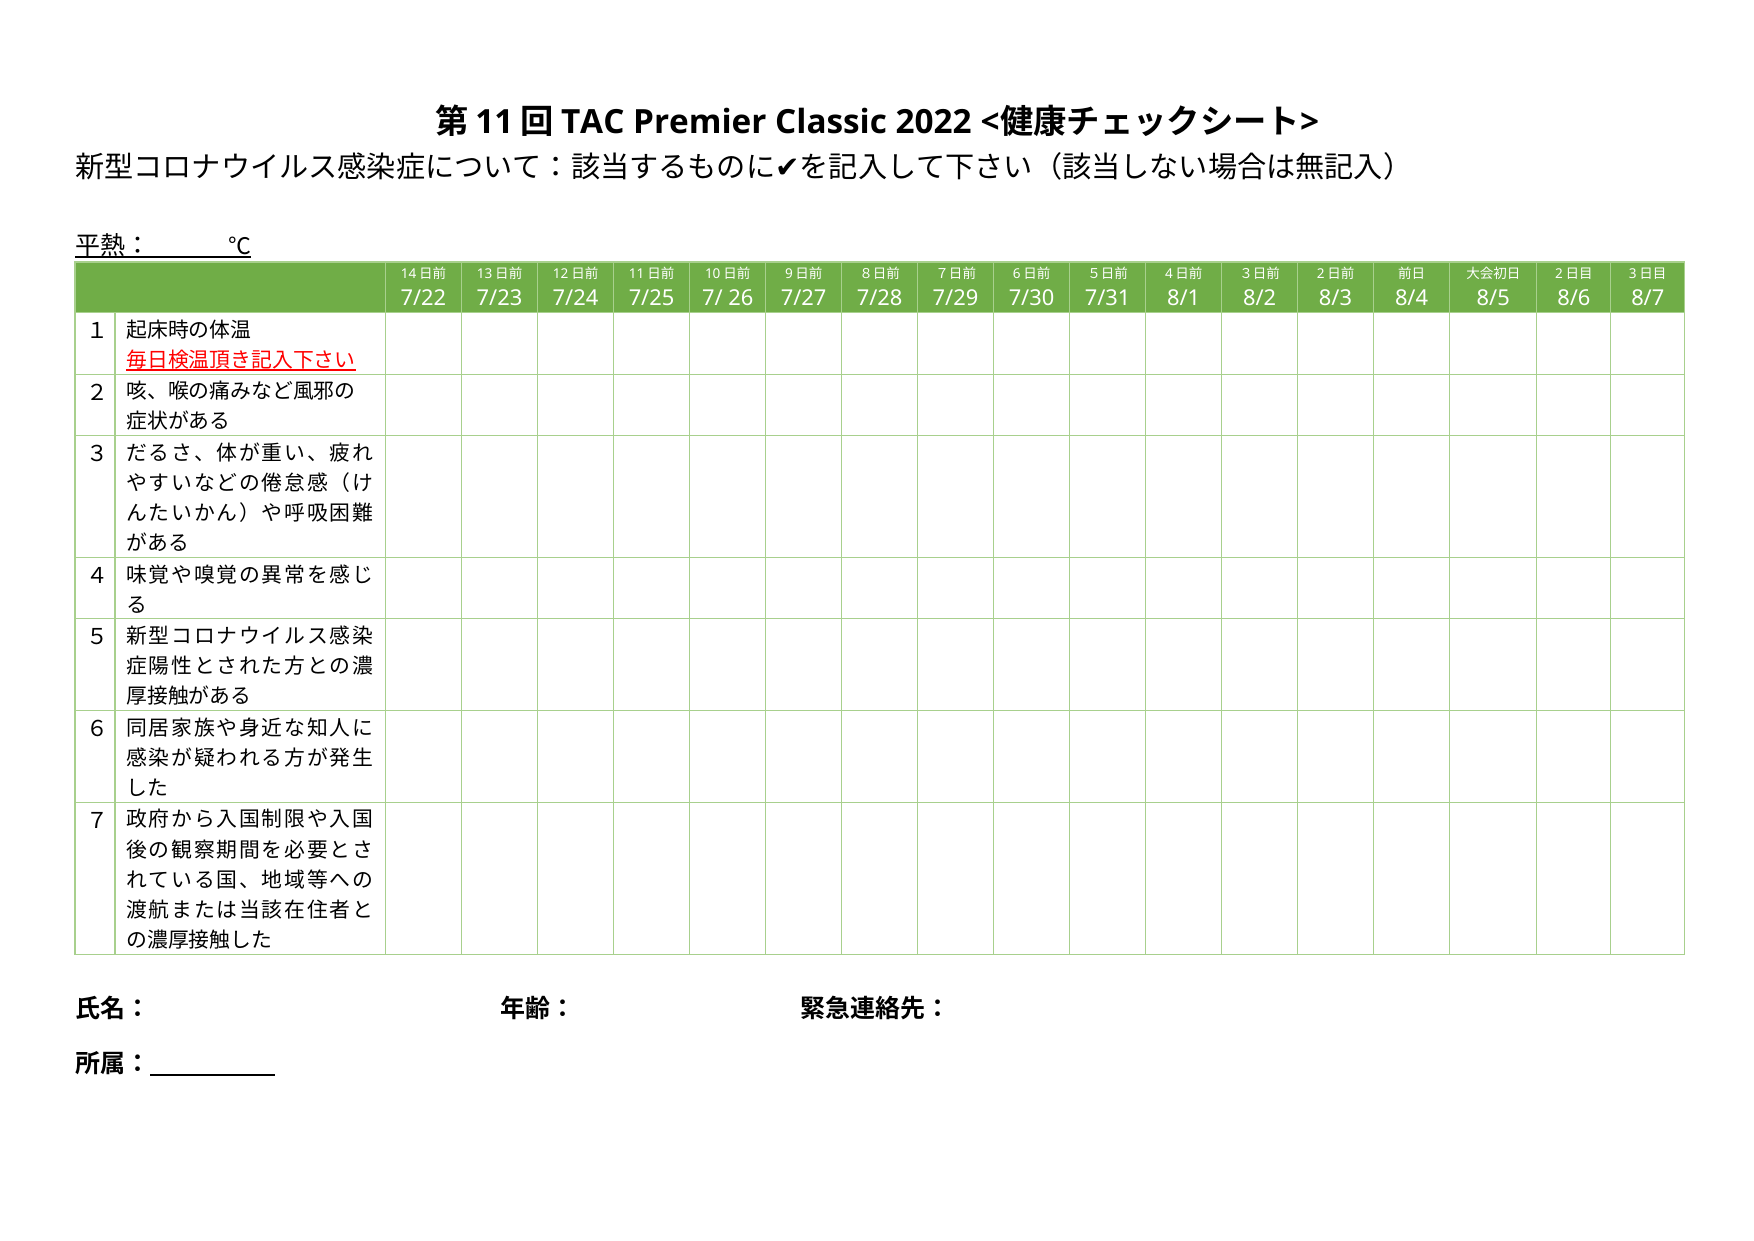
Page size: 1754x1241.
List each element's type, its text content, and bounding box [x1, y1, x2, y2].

table_header 9日前7/27 [766, 263, 841, 312]
table_cell [1611, 711, 1684, 802]
table_cell [1222, 436, 1297, 557]
table_cell [1374, 711, 1449, 802]
table_cell ５ [76, 619, 114, 710]
table_cell [1450, 313, 1536, 373]
table_cell [1070, 375, 1145, 435]
table_cell [766, 436, 841, 557]
table_cell [1537, 558, 1610, 618]
table_cell [462, 436, 537, 557]
table_cell [538, 803, 613, 954]
table_header 大会初日8/5 [1450, 263, 1536, 312]
table_cell [1146, 803, 1221, 954]
table_cell [842, 313, 917, 373]
table_cell [842, 436, 917, 557]
table_header 3日目8/7 [1611, 263, 1684, 312]
table_cell [1298, 711, 1373, 802]
table_cell [994, 711, 1069, 802]
table_cell [1611, 619, 1684, 710]
table_header ８日前7/28 [842, 263, 917, 312]
table_cell [1070, 558, 1145, 618]
table_cell [1374, 375, 1449, 435]
table_cell [538, 619, 613, 710]
table_cell [386, 803, 461, 954]
table_cell [1146, 558, 1221, 618]
table_cell [1537, 711, 1610, 802]
table_cell [614, 313, 689, 373]
table_cell [1222, 619, 1297, 710]
table_cell [1611, 313, 1684, 373]
table_cell [1450, 375, 1536, 435]
table_cell [1537, 375, 1610, 435]
table_cell [1146, 436, 1221, 557]
table_cell [1298, 803, 1373, 954]
table_cell [462, 619, 537, 710]
table_cell [386, 558, 461, 618]
table_cell [918, 313, 993, 373]
table_cell [1374, 803, 1449, 954]
text 平熱： ℃ [75, 225, 1679, 261]
text 第11回 TAC Premier Classic 2022 <健康チェックシート> [75, 95, 1679, 143]
table_cell [386, 619, 461, 710]
table_cell [1611, 803, 1684, 954]
table_cell [1450, 436, 1536, 557]
table_cell [1222, 711, 1297, 802]
table_cell [842, 711, 917, 802]
table_header ５日前7/31 [1070, 263, 1145, 312]
table_cell [462, 803, 537, 954]
table_cell [1146, 313, 1221, 373]
table_cell [1450, 558, 1536, 618]
table_cell 味覚や嗅覚の異常を感じる [116, 558, 385, 618]
table_cell [766, 803, 841, 954]
table_cell [842, 803, 917, 954]
table_cell [1222, 558, 1297, 618]
table_cell １ [76, 313, 114, 373]
table_cell [918, 375, 993, 435]
table_cell [994, 313, 1069, 373]
table_cell [1374, 558, 1449, 618]
table_cell [1146, 619, 1221, 710]
table_header 10日前7/ 26 [690, 263, 765, 312]
table_cell [614, 436, 689, 557]
table_header 前日8/4 [1374, 263, 1449, 312]
table_cell [462, 711, 537, 802]
table_cell [1374, 436, 1449, 557]
table_header 2日前8/3 [1298, 263, 1373, 312]
table_cell [1298, 313, 1373, 373]
table_cell [538, 711, 613, 802]
table_cell [918, 436, 993, 557]
text 新型コロナウイルス感染症について：該当するものに✔︎を記入して下さい（該当しない場合は無記入） [75, 143, 1679, 186]
table_cell [462, 313, 537, 373]
table_cell [386, 436, 461, 557]
table_cell ７ [76, 803, 114, 954]
table_cell [1450, 803, 1536, 954]
table_cell [1070, 711, 1145, 802]
table_cell [1070, 619, 1145, 710]
table_cell [1070, 436, 1145, 557]
table_cell [538, 558, 613, 618]
table_cell [766, 619, 841, 710]
table_cell 起床時の体温 毎日検温頂き記入下さい [116, 313, 385, 373]
table_cell ３ [76, 436, 114, 557]
table_cell [386, 313, 461, 373]
table_cell [538, 436, 613, 557]
table_cell [994, 375, 1069, 435]
table_cell ２ [76, 375, 114, 435]
table_cell [1222, 313, 1297, 373]
table_cell [1298, 619, 1373, 710]
table_cell [1611, 436, 1684, 557]
table_cell [994, 619, 1069, 710]
table_cell [842, 375, 917, 435]
table_cell [690, 375, 765, 435]
table_cell [1298, 375, 1373, 435]
table_header 13日前7/23 [462, 263, 537, 312]
table_cell [462, 558, 537, 618]
table_cell [538, 313, 613, 373]
table_cell [994, 803, 1069, 954]
table_header [76, 263, 385, 312]
table_cell [842, 558, 917, 618]
table_cell [1146, 375, 1221, 435]
table_header ７日前7/29 [918, 263, 993, 312]
table_cell [690, 436, 765, 557]
table_cell [1611, 558, 1684, 618]
table_cell [690, 711, 765, 802]
table_cell [690, 803, 765, 954]
table_header 14日前7/22 [386, 263, 461, 312]
table_cell [1222, 375, 1297, 435]
table_cell [766, 375, 841, 435]
table_header ３日前8/2 [1222, 263, 1297, 312]
table_cell [1374, 619, 1449, 710]
table_cell [766, 313, 841, 373]
table_cell 新型コロナウイルス感染症陽性とされた方との濃厚接触がある [116, 619, 385, 710]
table_cell [614, 803, 689, 954]
table_cell [1450, 711, 1536, 802]
table_cell [918, 711, 993, 802]
table_cell [842, 619, 917, 710]
table_cell ６ [76, 711, 114, 802]
table_header 11日前7/25 [614, 263, 689, 312]
table_cell [766, 711, 841, 802]
table_cell 同居家族や身近な知人に感染が疑われる方が発生した [116, 711, 385, 802]
table_cell [766, 558, 841, 618]
table_cell [918, 558, 993, 618]
table_cell [1537, 803, 1610, 954]
table_cell [1298, 436, 1373, 557]
table_cell だるさ、体が重い、疲れやすいなどの倦怠感（けんたいかん）や呼吸困難がある [116, 436, 385, 557]
table_header 4日前8/1 [1146, 263, 1221, 312]
table_cell [1222, 803, 1297, 954]
table_cell [1537, 619, 1610, 710]
table_cell [690, 619, 765, 710]
table_cell [614, 619, 689, 710]
table_cell [690, 313, 765, 373]
table_cell [994, 558, 1069, 618]
table_cell [1537, 313, 1610, 373]
table_cell 政府から入国制限や入国後の観察期間を必要とされている国、地域等への渡航または当該在住者との濃厚接触した [116, 803, 385, 954]
text 所属： [75, 1043, 1679, 1079]
table_cell [538, 375, 613, 435]
table_cell [386, 711, 461, 802]
table_cell [614, 558, 689, 618]
table_header 2日目8/6 [1537, 263, 1610, 312]
table_cell [1611, 375, 1684, 435]
table_cell ４ [76, 558, 114, 618]
table_cell [918, 803, 993, 954]
table_header 12日前7/24 [538, 263, 613, 312]
table_cell 咳、喉の痛みなど風邪の症状がある [116, 375, 385, 435]
table_cell [614, 375, 689, 435]
table_cell [614, 711, 689, 802]
table_header 6日前7/30 [994, 263, 1069, 312]
table_cell [462, 375, 537, 435]
table_cell [1070, 803, 1145, 954]
table_cell [1374, 313, 1449, 373]
table_cell [386, 375, 461, 435]
text 氏名： 年齢： 緊急連絡先： [75, 989, 1679, 1025]
table_cell [1070, 313, 1145, 373]
table_cell [1146, 711, 1221, 802]
table_cell [1298, 558, 1373, 618]
table_cell [918, 619, 993, 710]
table_cell [994, 436, 1069, 557]
table_cell [1450, 619, 1536, 710]
table_cell [1537, 436, 1610, 557]
table_cell [690, 558, 765, 618]
